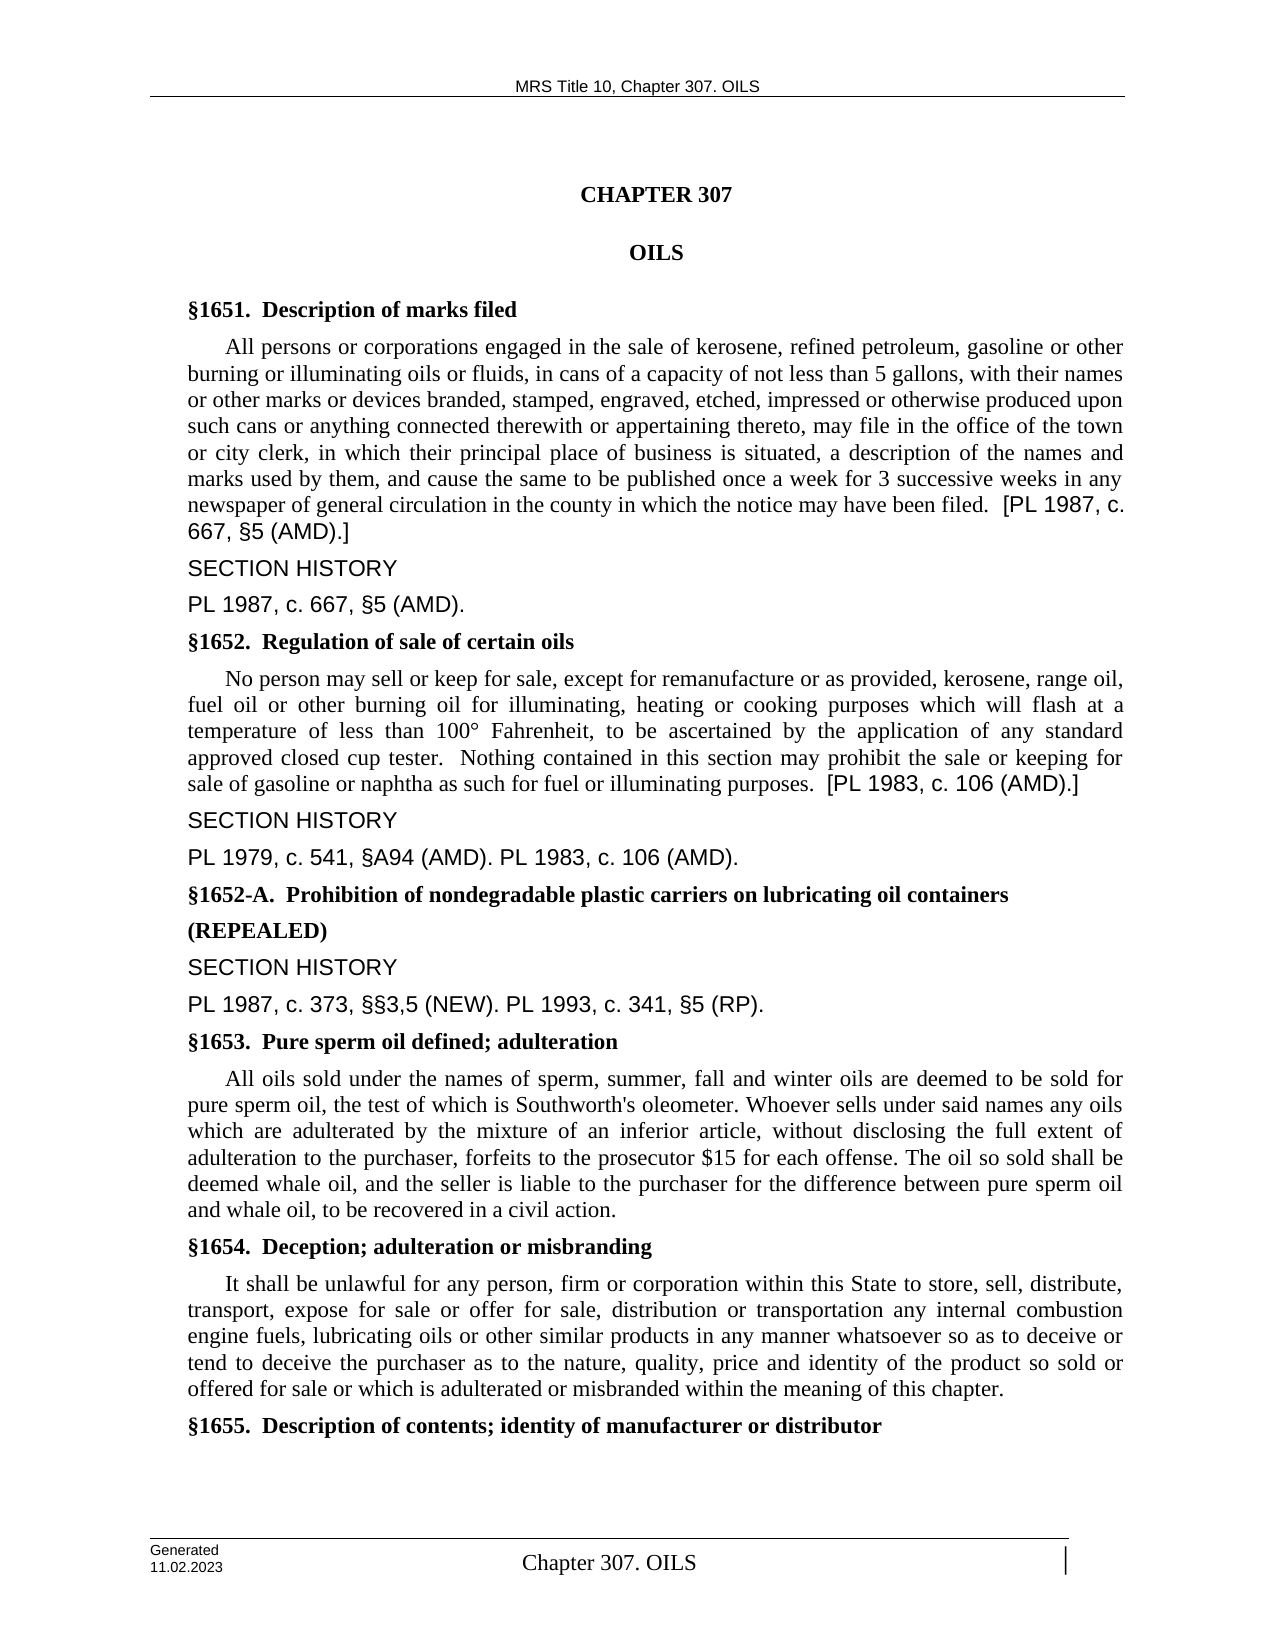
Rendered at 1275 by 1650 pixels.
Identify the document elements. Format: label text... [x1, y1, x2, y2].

text All oils sold under the names of sperm, summer, fall and winter oils are deemed to be sold for pure sperm oil, the test of which is Southworth's oleometer. Whoever sells under said names any oils which are adulterated by the mixture of an inferior article, without disclosing the full extent of adulteration to the purchaser, forfeits to the prosecutor $15 for each offense. The oil so sold shall be deemed whale oil, and the seller is liable to the purchaser for the difference between pure sperm oil and whale oil, to be recovered in a civil action. [187, 1064, 1125, 1223]
text PL 1987, c. 667, §5 (AMD). [187, 591, 1125, 618]
text §1654. Deception; adulteration or misbranding [187, 1233, 1125, 1259]
text §1652. Regulation of sale of certain oils [187, 628, 1125, 654]
text PL 1987, c. 373, §§3,5 (NEW). PL 1993, c. 341, §5 (RP). [187, 991, 1125, 1017]
text (REPEALED) [187, 917, 1125, 944]
text SECTION HISTORY [187, 807, 1125, 833]
text §1653. Pure sperm oil defined; adulteration [187, 1028, 1125, 1054]
text SECTION HISTORY [187, 554, 1125, 581]
text CHAPTER 307 [187, 181, 1125, 208]
text SECTION HISTORY [187, 954, 1125, 981]
text All persons or corporations engaged in the sale of kerosene, refined petroleum, gasoline or other burning or illuminating oils or fluids, in cans of a capacity of not less than 5 gallons, with their names or other marks or devices branded, stamped, engraved, etched, impressed or otherwise produced upon such cans or anything connected therewith or appertaining thereto, may file in the office of the town or city clerk, in which their principal place of business is situated, a description of the names and marks used by them, and cause the same to be published once a week for 3 successive weeks in any newspaper of general circulation in the county in which the notice may have been filed. [PL 1987, c. 667, §5 (AMD).] [187, 333, 1125, 544]
text It shall be unlawful for any person, firm or corporation within this State to store, sell, distribute, transport, expose for sale or offer for sale, distribution or transportation any internal combustion engine fuels, lubricating oils or other similar products in any manner whatsoever so as to deceive or tend to deceive the purchaser as to the nature, quality, price and identity of the product so sold or offered for sale or which is adulterated or misbranded within the meaning of this chapter. [187, 1270, 1125, 1402]
text No person may sell or keep for sale, except for remanufacture or as provided, kerosene, range oil, fuel oil or other burning oil for illuminating, heating or cooking purposes which will flash at a temperature of less than 100° Fahrenheit, to be ascertained by the application of any standard approved closed cup tester. Nothing contained in this section may prohibit the sale or keeping for sale of gasoline or naphtha as such for fuel or illuminating purposes. [PL 1983, c. 106 (AMD).] [187, 665, 1125, 797]
text OILS [187, 239, 1125, 265]
text §1651. Description of marks filed [187, 296, 1125, 323]
text PL 1979, c. 541, §A94 (AMD). PL 1983, c. 106 (AMD). [187, 844, 1125, 870]
text §1655. Description of contents; identity of manufacturer or distributor [187, 1412, 1125, 1438]
text §1652-A. Prohibition of nondegradable plastic carriers on lubricating oil containers [187, 881, 1125, 907]
